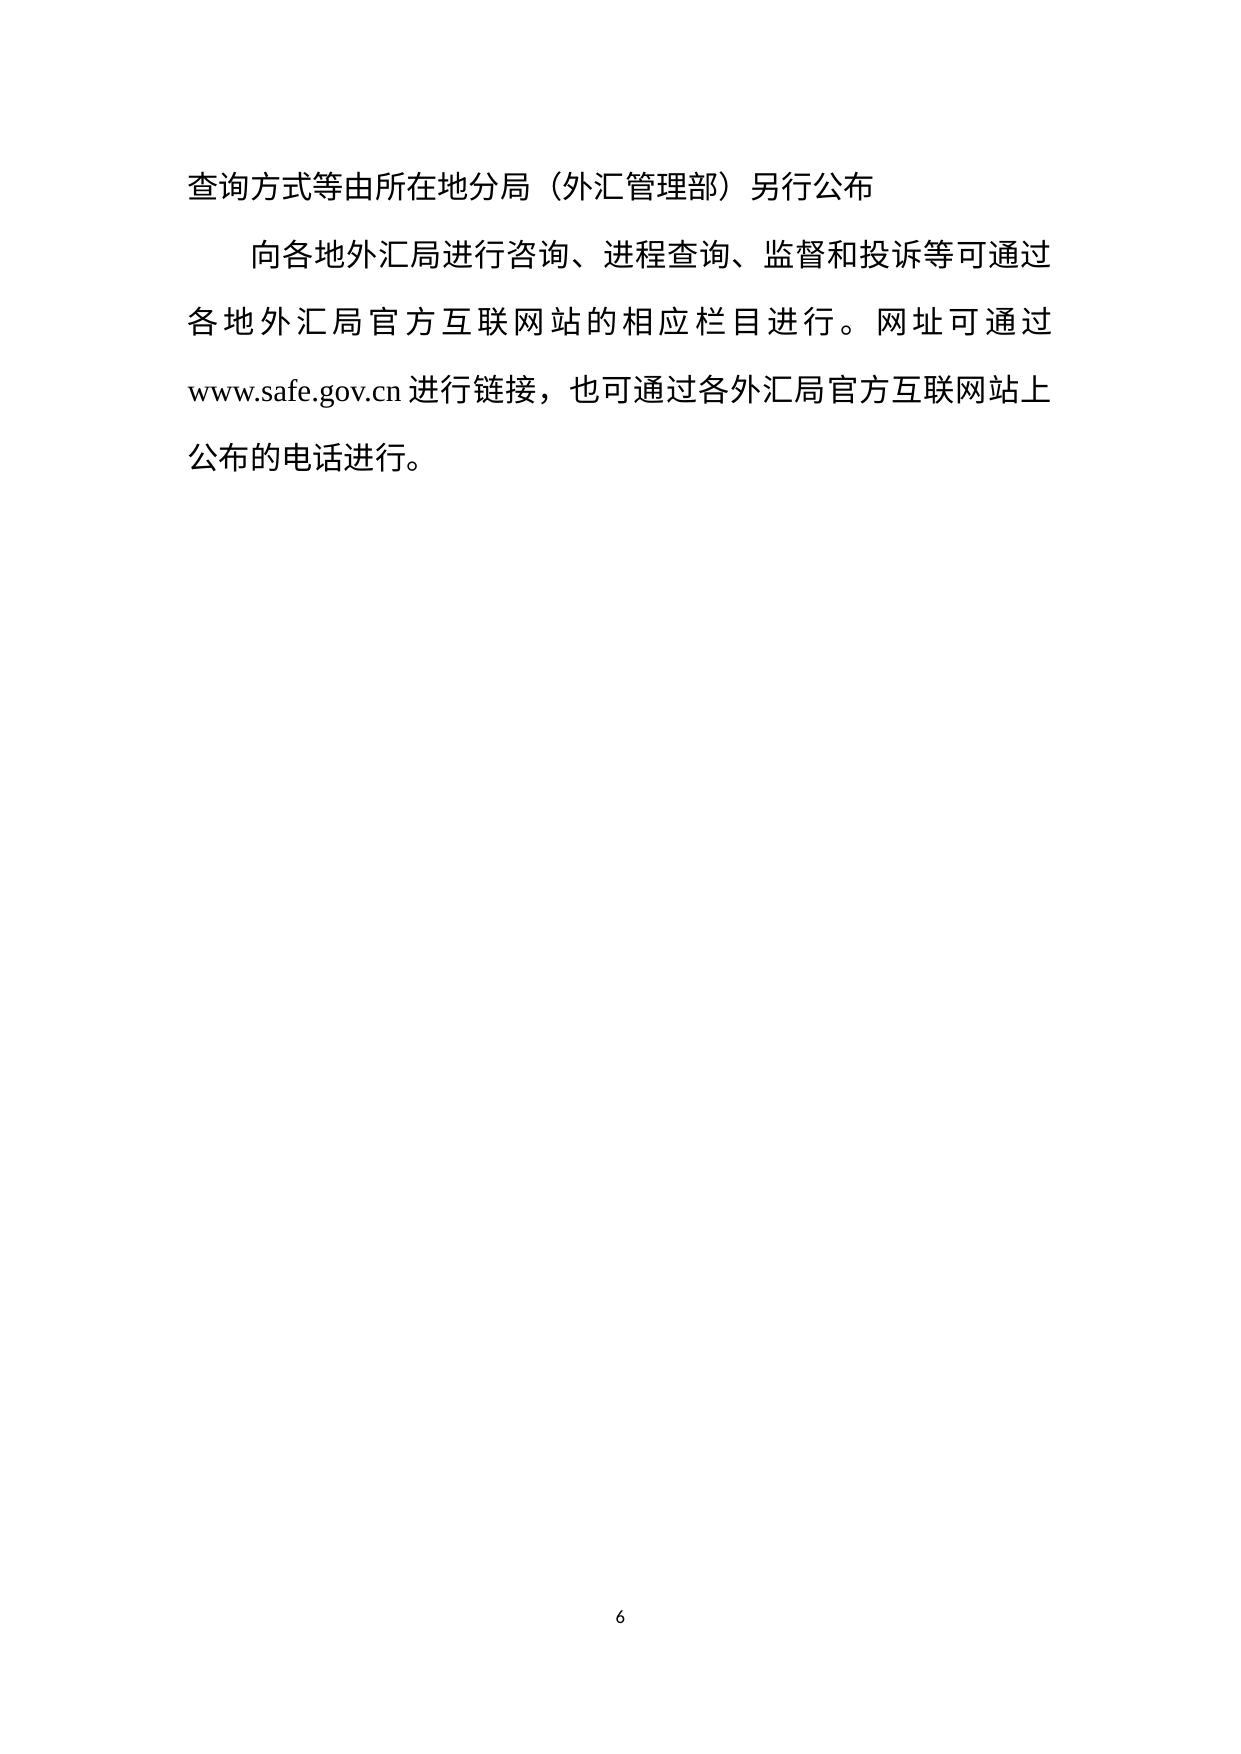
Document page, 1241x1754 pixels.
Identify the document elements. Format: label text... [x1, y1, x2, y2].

text 向各地外汇局进行咨询、进程查询、监督和投诉等可通过各地外汇局官方互联网站的相应栏目进行。网址可通过www.safe.gov.cn进行链接，也可通过各外汇局官方互联网站上公布的电话进行。 [187, 230, 1053, 478]
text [187, 162, 1053, 207]
